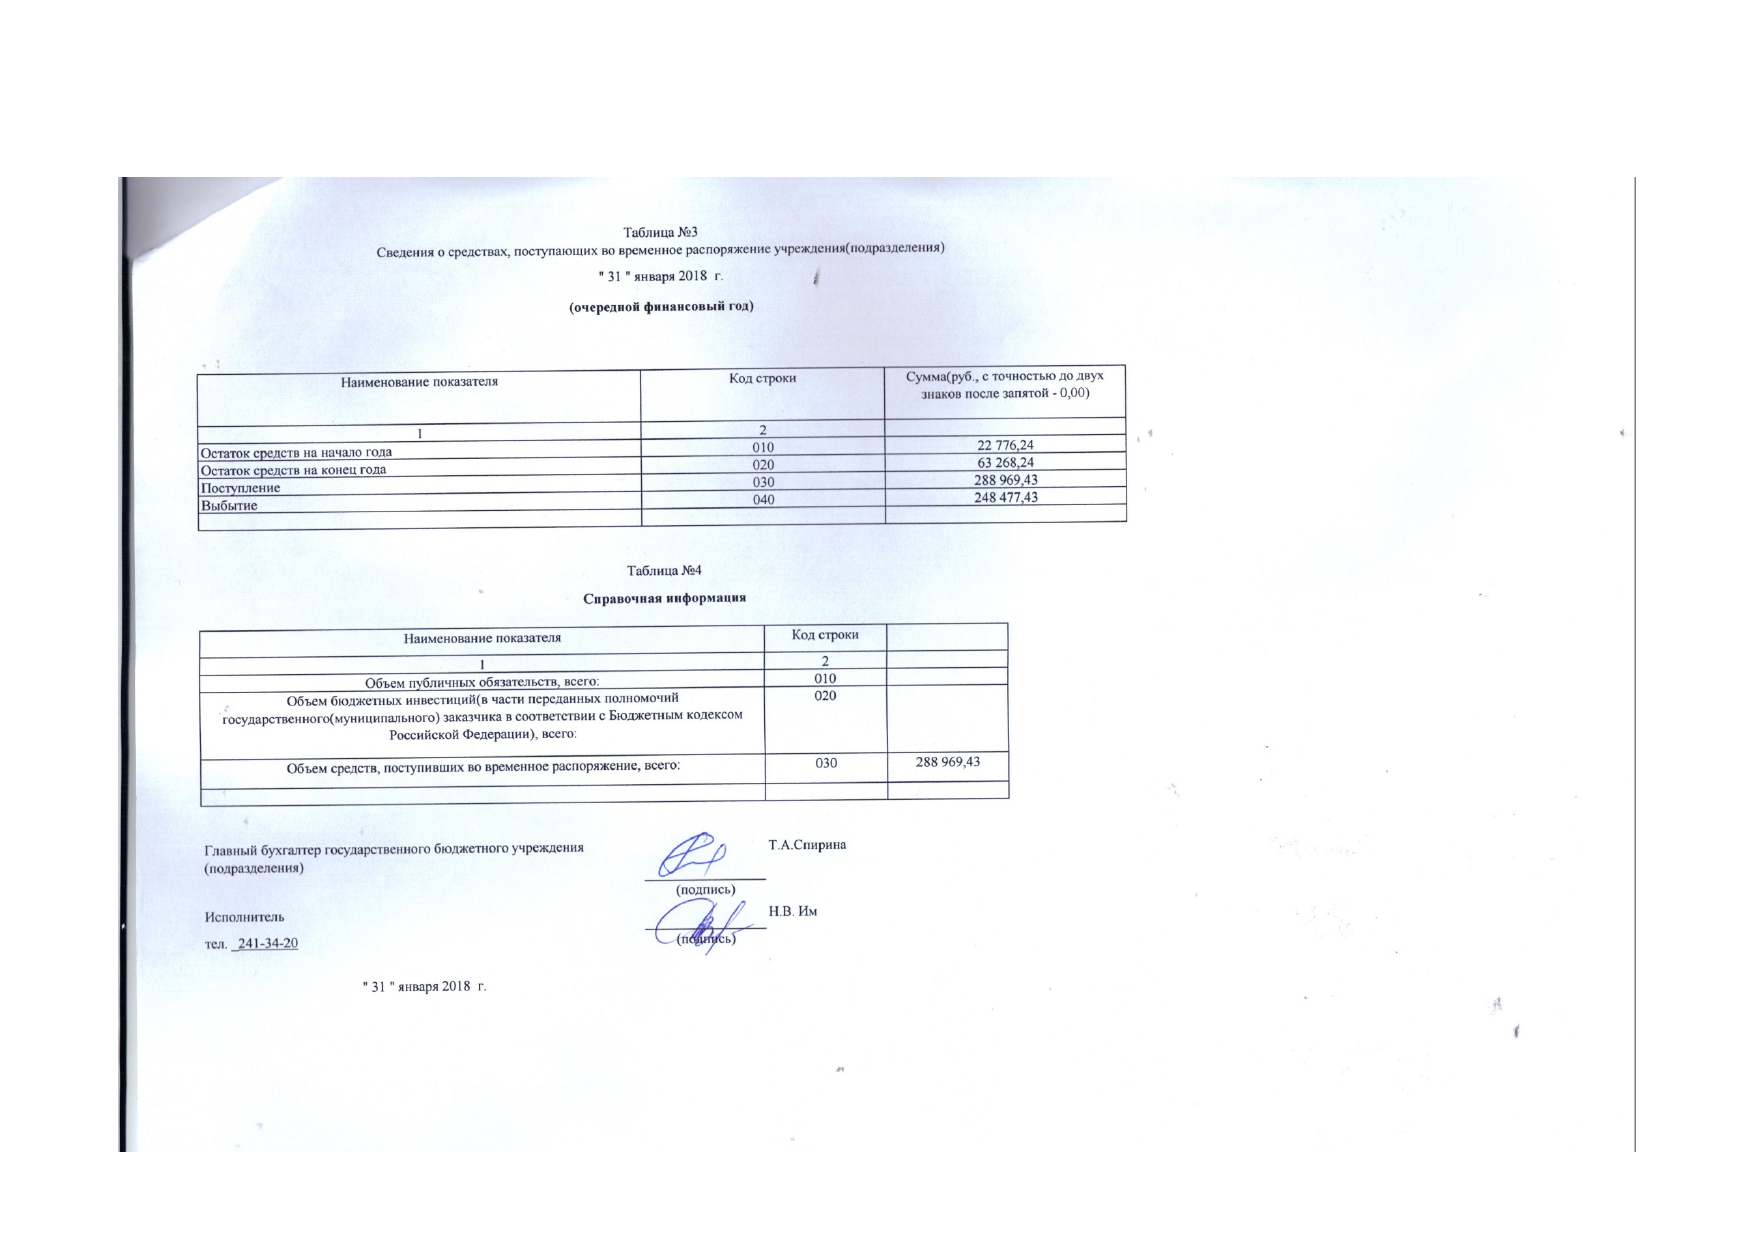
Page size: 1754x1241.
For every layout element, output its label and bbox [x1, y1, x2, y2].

picture [118, 177, 1636, 1152]
